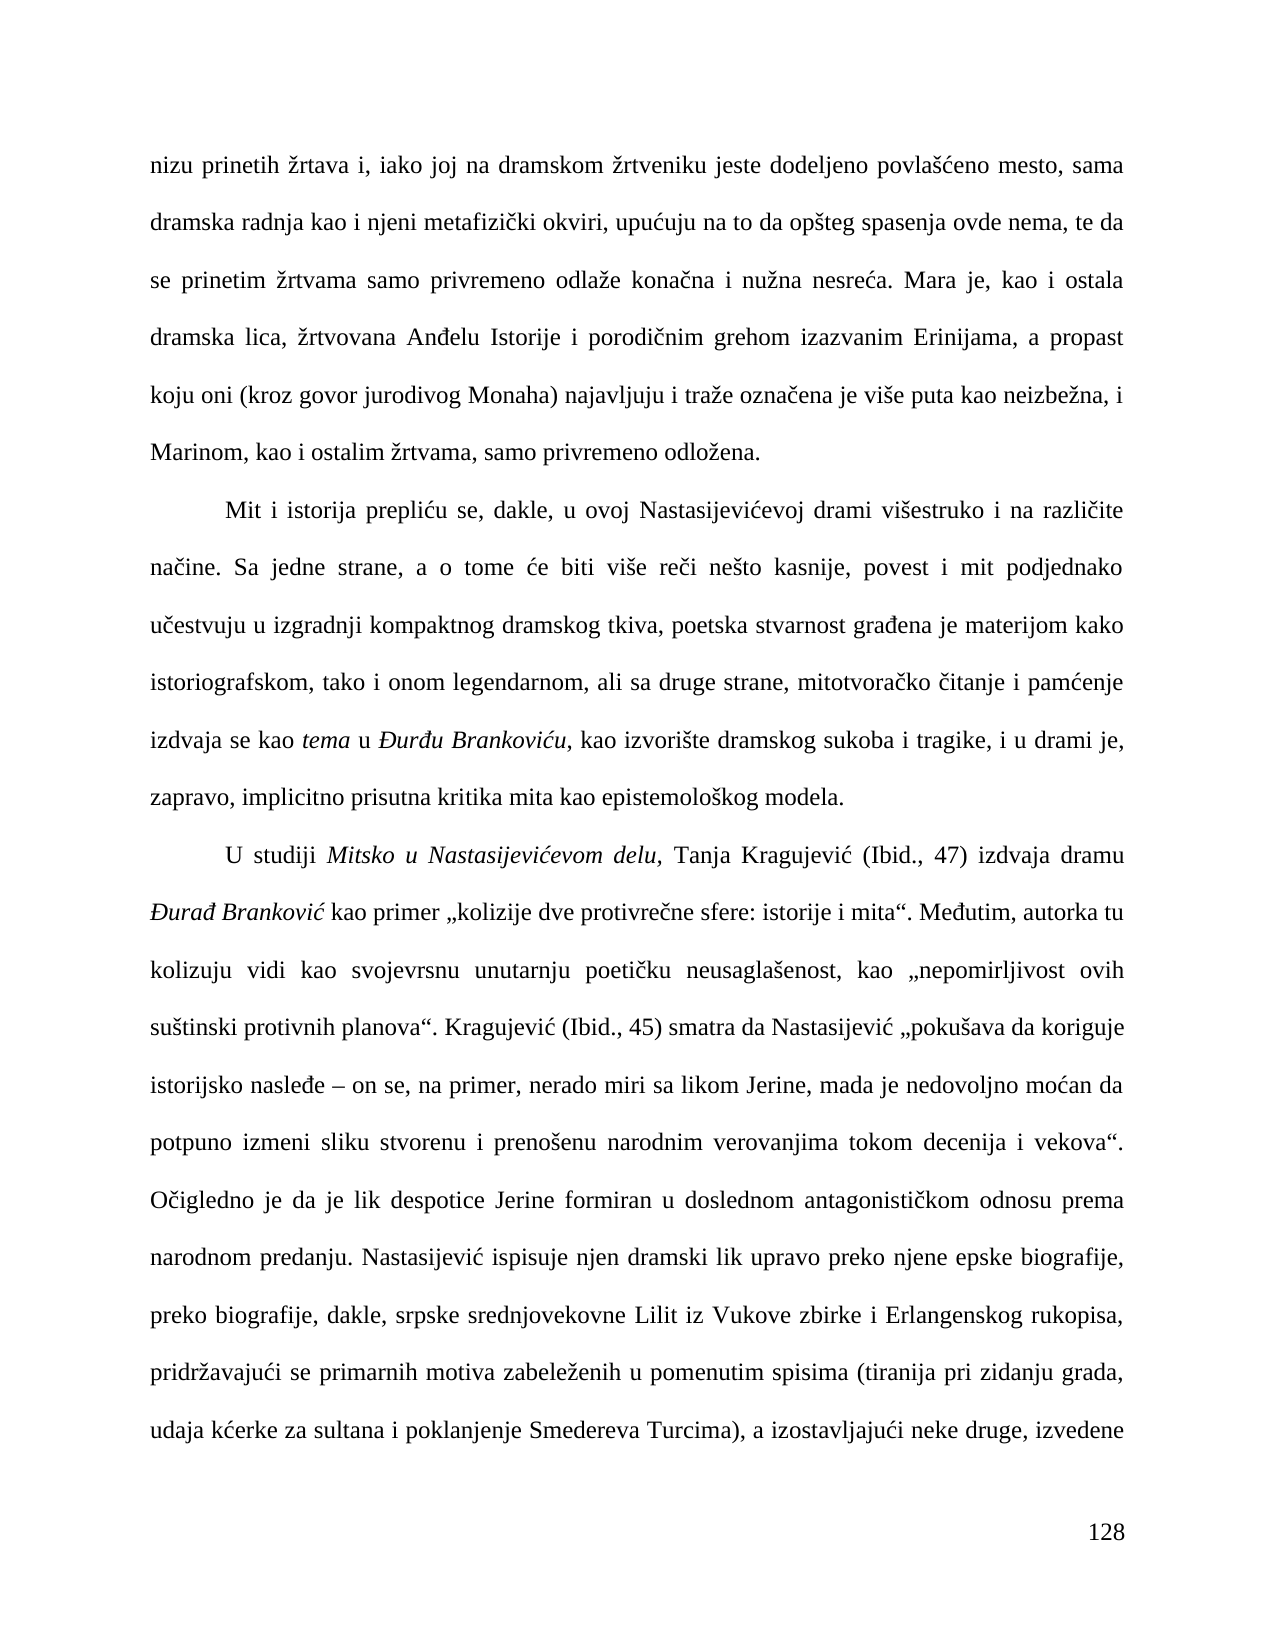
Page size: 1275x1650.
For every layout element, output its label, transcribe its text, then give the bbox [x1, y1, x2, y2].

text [150, 840, 1125, 1444]
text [150, 150, 1125, 466]
text Mit i istorija prepliću se, dakle, u ovoj Nastasijevićevoj drami višestruko i na različite načine. Sa jedne strane, a o tome će biti više reči nešto kasnije, povest i mit podjednako učestvuju u izgradnji kompaktnog dramskog tkiva, poetska stvarnost građena je materijom kako istoriografskom, tako i onom legendarnom, ali sa druge strane, mitotvoračko čitanje i pamćenje izdvaja se kao tema u Đurđu Brankoviću, kao izvorište dramskog sukoba i tragike, i u drami je, zapravo, implicitno prisutna kritika mita kao epistemološkog modela. [150, 495, 1125, 811]
